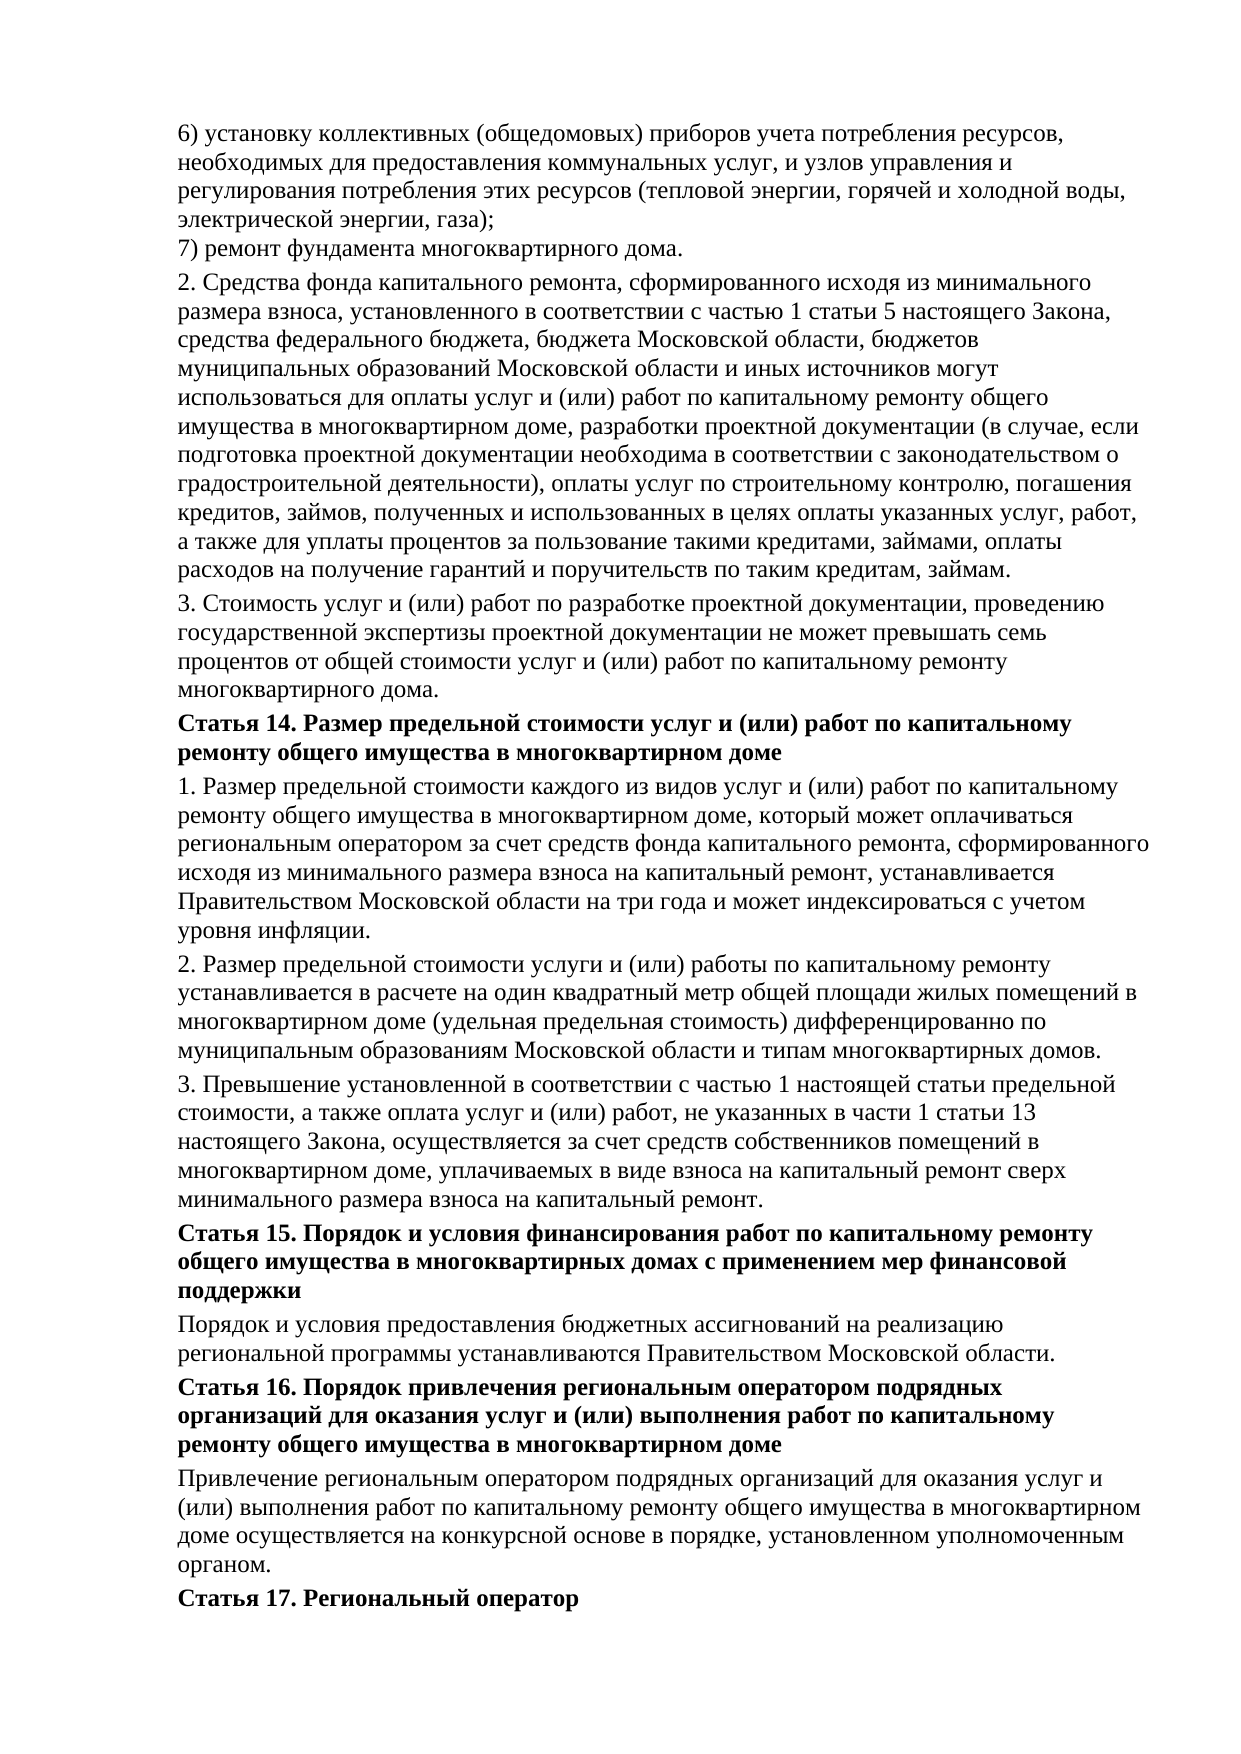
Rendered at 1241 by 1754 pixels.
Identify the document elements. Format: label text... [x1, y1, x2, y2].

text 3. Стоимость услуг и (или) работ по разработке проектной документации, проведению государственной экспертизы проектной документации не может превышать семь процентов от общей стоимости услуг и (или) работ по капитальному ремонту многоквартирного дома. [177, 588, 1152, 703]
text 1. Размер предельной стоимости каждого из видов услуг и (или) работ по капитальному ремонту общего имущества в многоквартирном доме, который может оплачиваться региональным оператором за счет средств фонда капитального ремонта, сформированного исходя из минимального размера взноса на капитальный ремонт, устанавливается Правительством Московской области на три года и может индексироваться с учетом уровня инфляции. [177, 771, 1152, 943]
text 2. Средства фонда капитального ремонта, сформированного исходя из минимального размера взноса, установленного в соответствии с частью 1 статьи 5 настоящего Закона, средства федерального бюджета, бюджета Московской области, бюджетов муниципальных образований Московской области и иных источников могут использоваться для оплаты услуг и (или) работ по капитальному ремонту общего имущества в многоквартирном доме, разработки проектной документации (в случае, если подготовка проектной документации необходима в соответствии с законодательством о градостроительной деятельности), оплаты услуг по строительному контролю, погашения кредитов, займов, полученных и использованных в целях оплаты указанных услуг, работ, а также для уплаты процентов за пользование такими кредитами, займами, оплаты расходов на получение гарантий и поручительств по таким кредитам, займам. [177, 267, 1152, 583]
text Статья 16. Порядок привлечения региональным оператором подрядных организаций для оказания услуг и (или) выполнения работ по капитальному ремонту общего имущества в многоквартирном доме [177, 1372, 1152, 1458]
text Статья 14. Размер предельной стоимости услуг и (или) работ по капитальному ремонту общего имущества в многоквартирном доме [177, 708, 1152, 766]
text Статья 15. Порядок и условия финансирования работ по капитальному ремонту общего имущества в многоквартирных домах с применением мер финансовой поддержки [177, 1218, 1152, 1304]
text 3. Превышение установленной в соответствии с частью 1 настоящей статьи предельной стоимости, а также оплата услуг и (или) работ, не указанных в части 1 статьи 13 настоящего Закона, осуществляется за счет средств собственников помещений в многоквартирном доме, уплачиваемых в виде взноса на капитальный ремонт сверх минимального размера взноса на капитальный ремонт. [177, 1069, 1152, 1212]
text Порядок и условия предоставления бюджетных ассигнований на реализацию региональной программы устанавливаются Правительством Московской области. [177, 1309, 1152, 1366]
text Статья 17. Региональный оператор [177, 1583, 1152, 1612]
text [177, 118, 1152, 262]
text 2. Размер предельной стоимости услуги и (или) работы по капитальному ремонту устанавливается в расчете на один квадратный метр общей площади жилых помещений в многоквартирном доме (удельная предельная стоимость) дифференцированно по муниципальным образованиям Московской области и типам многоквартирных домов. [177, 949, 1152, 1064]
text Привлечение региональным оператором подрядных организаций для оказания услуг и (или) выполнения работ по капитальному ремонту общего имущества в многоквартирном доме осуществляется на конкурсной основе в порядке, установленном уполномоченным органом. [177, 1463, 1152, 1578]
